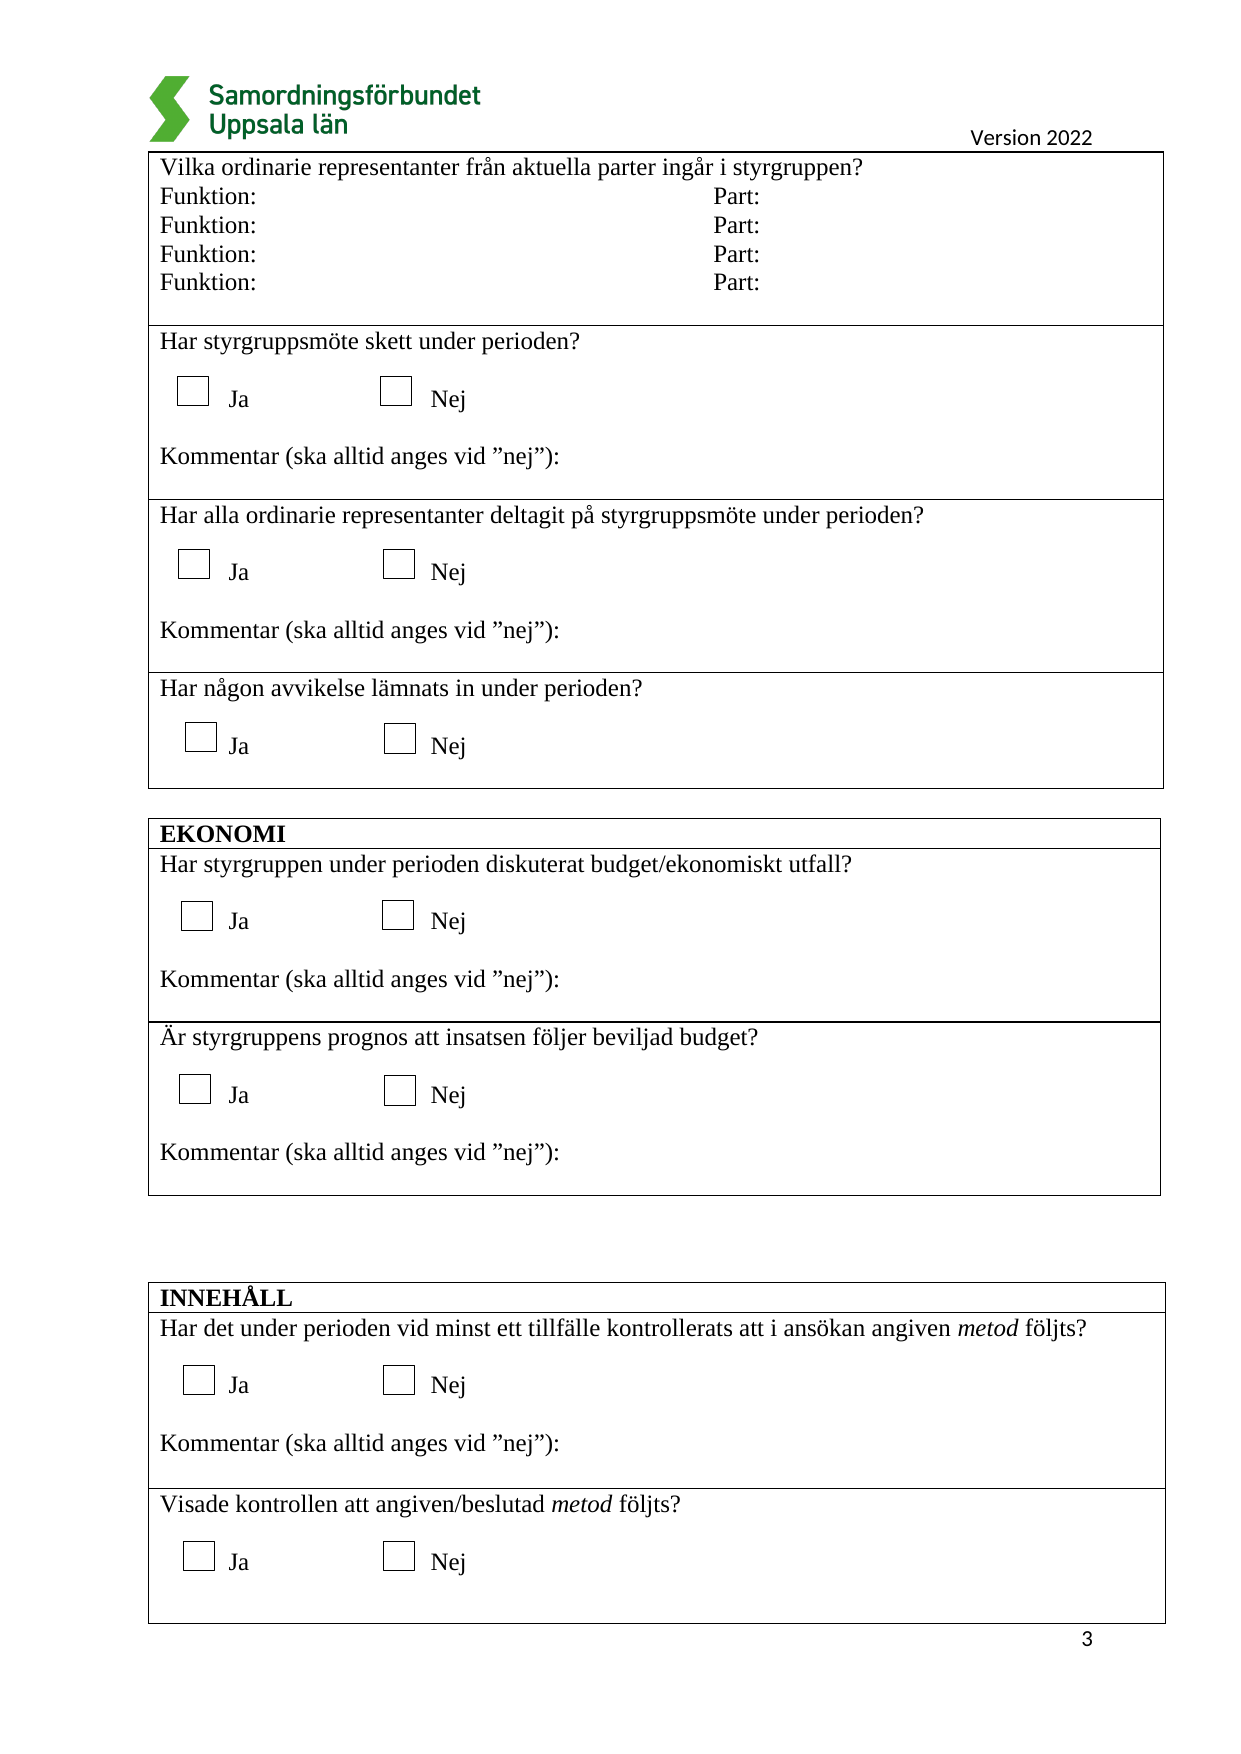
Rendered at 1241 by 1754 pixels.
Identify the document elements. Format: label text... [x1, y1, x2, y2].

table_cell Är styrgruppens prognos att insatsen följer beviljad budget? Ja Nej Kommentar (ska alltid anges vid ”nej”): [149, 1023, 1160, 1195]
table_cell Har alla ordinarie representanter deltagit på styrgruppsmöte under perioden? Ja Nej Kommentar (ska alltid anges vid ”nej”): [149, 500, 1163, 672]
table_cell Visade kontrollen att angiven/beslutad metod följts? Ja Nej Kommentar (ska alltid anges vid ”nej”): [149, 1489, 1165, 1623]
table_cell Har styrgruppsmöte skett under perioden? Ja Nej Kommentar (ska alltid anges vid ”nej”): [149, 326, 1163, 499]
table_cell Har någon avvikelse lämnats in under perioden? Ja Nej [149, 673, 1163, 788]
picture [147, 73, 483, 146]
table_header INNEHÅLL [149, 1283, 1165, 1312]
table_cell Vilka ordinarie representanter från aktuella parter ingår i styrgruppen? Funktion: Part: Funktion: Part: Funktion: Part: Funktion: Part: [149, 153, 1163, 325]
table_cell Har det under perioden vid minst ett tillfälle kontrollerats att i ansökan angiven metod följts? Ja Nej Kommentar (ska alltid anges vid ”nej”): [149, 1313, 1165, 1488]
table_header EKONOMI [149, 819, 1160, 848]
table_cell Har styrgruppen under perioden diskuterat budget/ekonomiskt utfall? Ja Nej Kommentar (ska alltid anges vid ”nej”): [149, 849, 1160, 1021]
